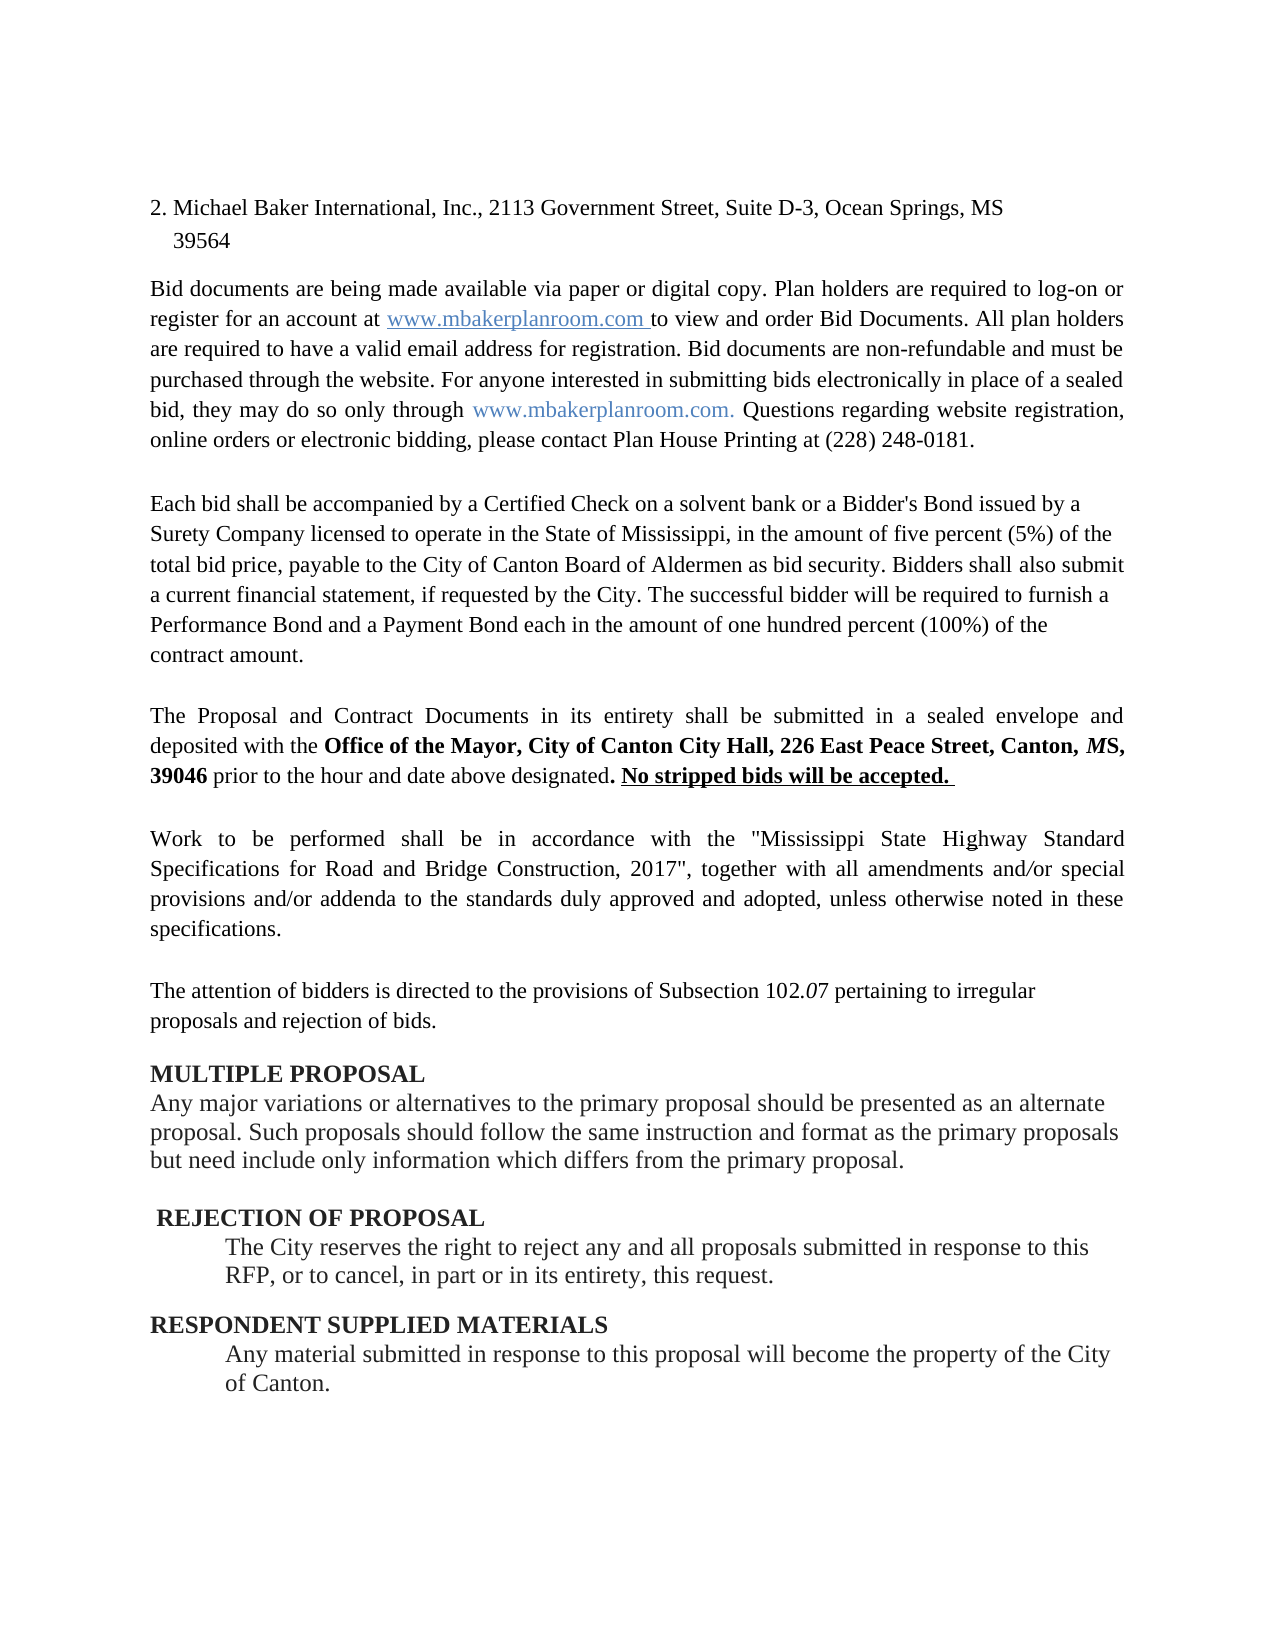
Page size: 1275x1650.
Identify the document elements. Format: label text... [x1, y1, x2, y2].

text REJECTION OF PROPOSAL [150, 1203, 1125, 1232]
text RFP, or to cancel, in part or in its entirety, this request. [150, 1260, 1125, 1289]
text RESPONDENT SUPPLIED MATERIALS [150, 1289, 1125, 1339]
text MULTIPLE PROPOSAL [150, 1038, 1125, 1088]
text The City reserves the right to reject any and all proposals submitted in response to this [150, 1232, 1125, 1260]
text The attention of bidders is directed to the provisions of Subsection 102.07 pertaining to irregular proposals and rejection of bids. [150, 977, 1125, 1034]
text 39564 [150, 227, 1125, 253]
text The Proposal and Contract Documents in its entirety shall be submitted in a sealed envelope and deposited with the Office of the Mayor, City of Canton City Hall, 226 East Peace Street, Canton, MS, 39046 prior to the hour and date above designated. No stripped bids will be accepted. [150, 702, 1125, 789]
text Any material submitted in response to this proposal will become the property of the City of Canton. [225, 1339, 1125, 1397]
text Any major variations or alternatives to the primary proposal should be presented as an alternate proposal. Such proposals should follow the same instruction and format as the primary proposals but need include only information which differs from the primary proposal. [150, 1088, 1125, 1174]
text Work to be performed shall be in accordance with the "Mississippi State Highway Standard Specifications for Road and Bridge Construction, 2017", together with all amendments and/or special provisions and/or addenda to the standards duly approved and adopted, unless otherwise noted in these specifications. [150, 824, 1125, 942]
text Bid documents are being made available via paper or digital copy. Plan holders are required to log-on or register for an account at www.mbakerplanroom.com to view and order Bid Documents. All plan holders are required to have a valid email address for registration. Bid documents are non-refundable and must be purchased through the website. For anyone interested in submitting bids electronically in place of a sealed bid, they may do so only through www.mbakerplanroom.com. Questions regarding website registration, online orders or electronic bidding, please contact Plan House Printing at (228) 248-0181. [150, 275, 1125, 452]
text Each bid shall be accompanied by a Certified Check on a solvent bank or a Bidder's Bond issued by a Surety Company licensed to operate in the State of Mississippi, in the amount of five percent (5%) of the total bid price, payable to the City of Canton Board of Aldermen as bid security. Bidders shall also submit a current financial statement, if requested by the City. The successful bidder will be required to furnish a Performance Bond and a Payment Bond each in the amount of one hundred percent (100%) of the contract amount. [150, 490, 1125, 668]
text 2. Michael Baker International, Inc., 2113 Government Street, Suite D-3, Ocean Springs, MS [150, 194, 1125, 220]
